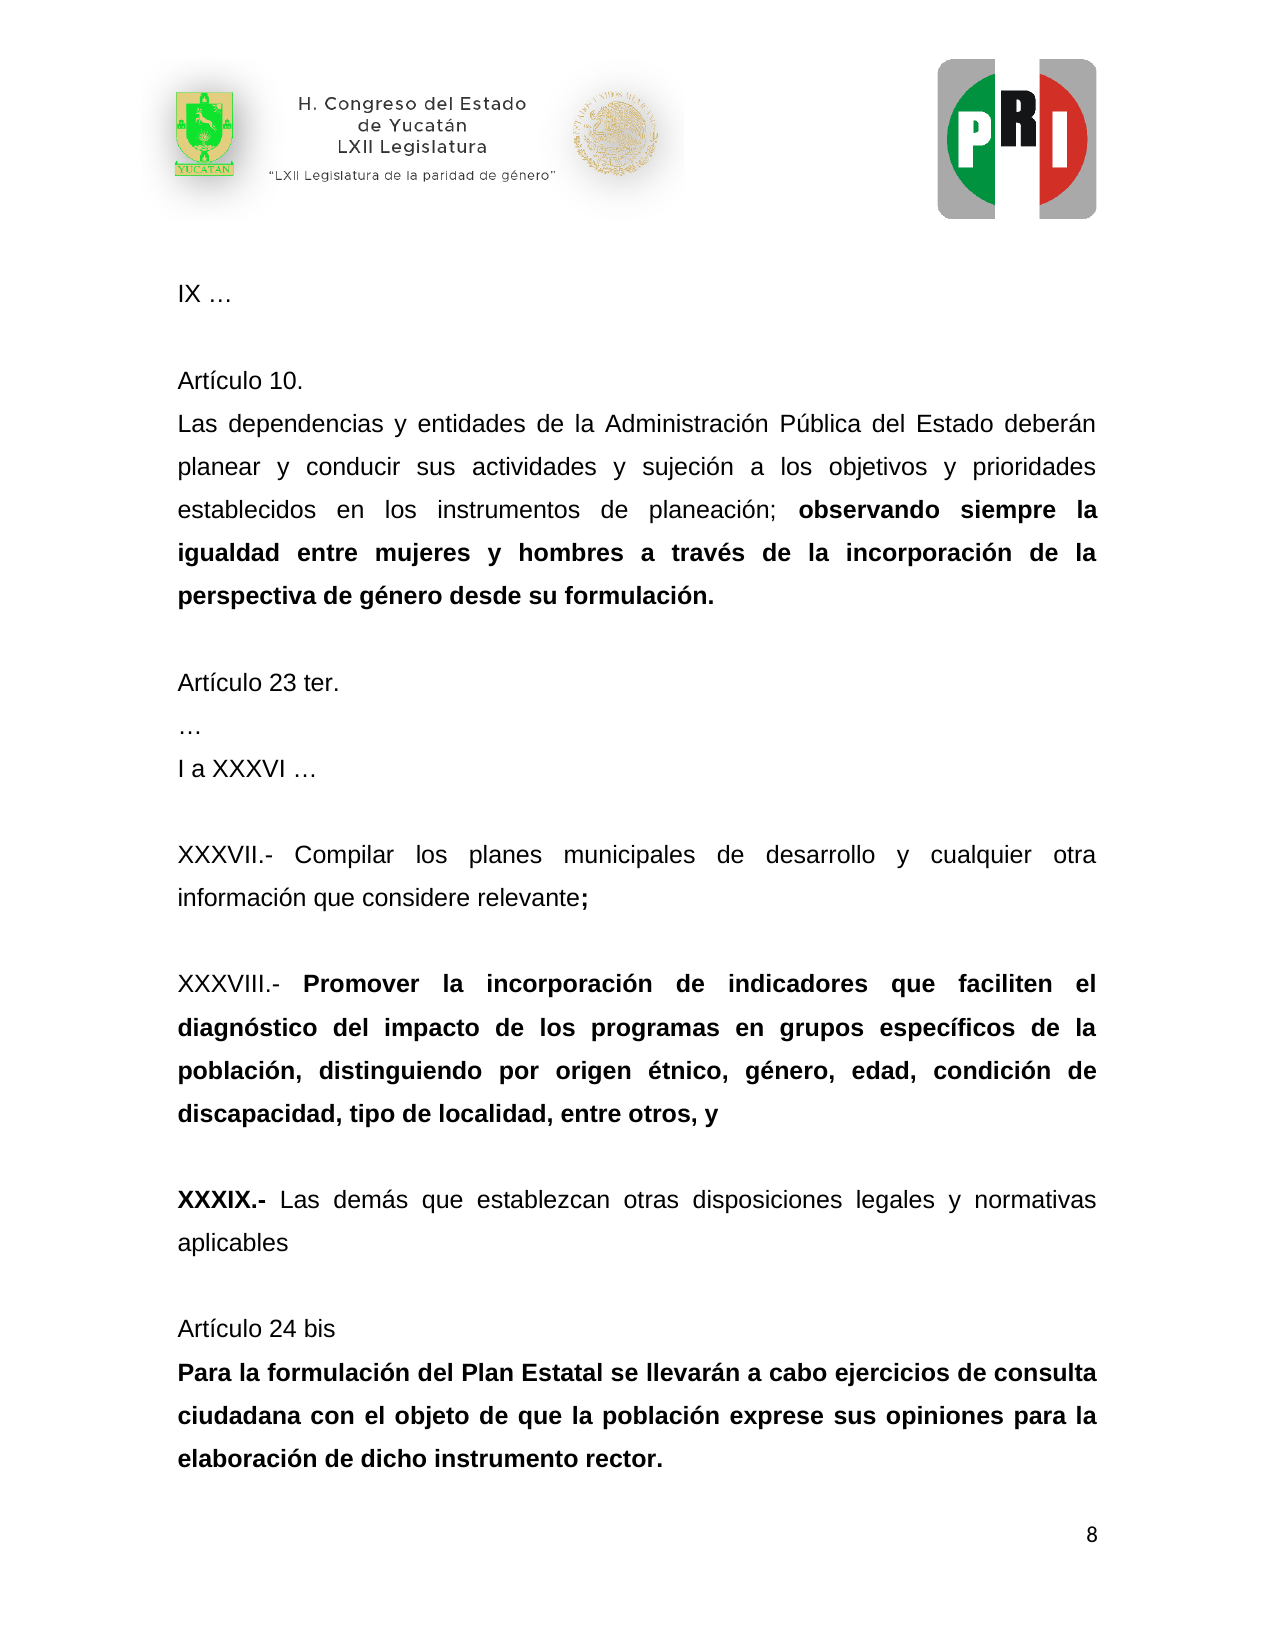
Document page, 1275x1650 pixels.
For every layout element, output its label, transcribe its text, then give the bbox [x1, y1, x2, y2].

text IX … [177, 279, 1098, 308]
text XXXIX.- Las demás que establezcan otras disposiciones legales y normativas aplicables [177, 1185, 1098, 1257]
text Artículo 23 ter. [177, 667, 1098, 696]
text XXXVII.- Compilar los planes municipales de desarrollo y cualquier otra información que considere relevante; [177, 840, 1098, 912]
picture [937, 59, 1097, 219]
text Artículo 24 bis [177, 1314, 1098, 1343]
text Para la formulación del Plan Estatal se llevarán a cabo ejercicios de consulta ciudadana con el objeto de que la población exprese sus opiniones para la elaboración de dicho instrumento rector. [177, 1357, 1098, 1472]
text XXXVIII.- Promover la incorporación de indicadores que faciliten el diagnóstico del impacto de los programas en grupos específicos de la población, distinguiendo por origen étnico, género, edad, condición de discapacidad, tipo de localidad, entre otros, y [177, 969, 1098, 1127]
text I a XXXVI … [177, 754, 1098, 782]
text Las dependencias y entidades de la Administración Pública del Estado deberán planear y conducir sus actividades y sujeción a los objetivos y prioridades establecidos en los instrumentos de planeación; observando siempre la igualdad entre mujeres y hombres a través de la incorporación de la perspectiva de género desde su formulación. [177, 409, 1098, 610]
text … [177, 711, 1098, 739]
picture [140, 59, 684, 221]
text Artículo 10. [177, 366, 1098, 394]
